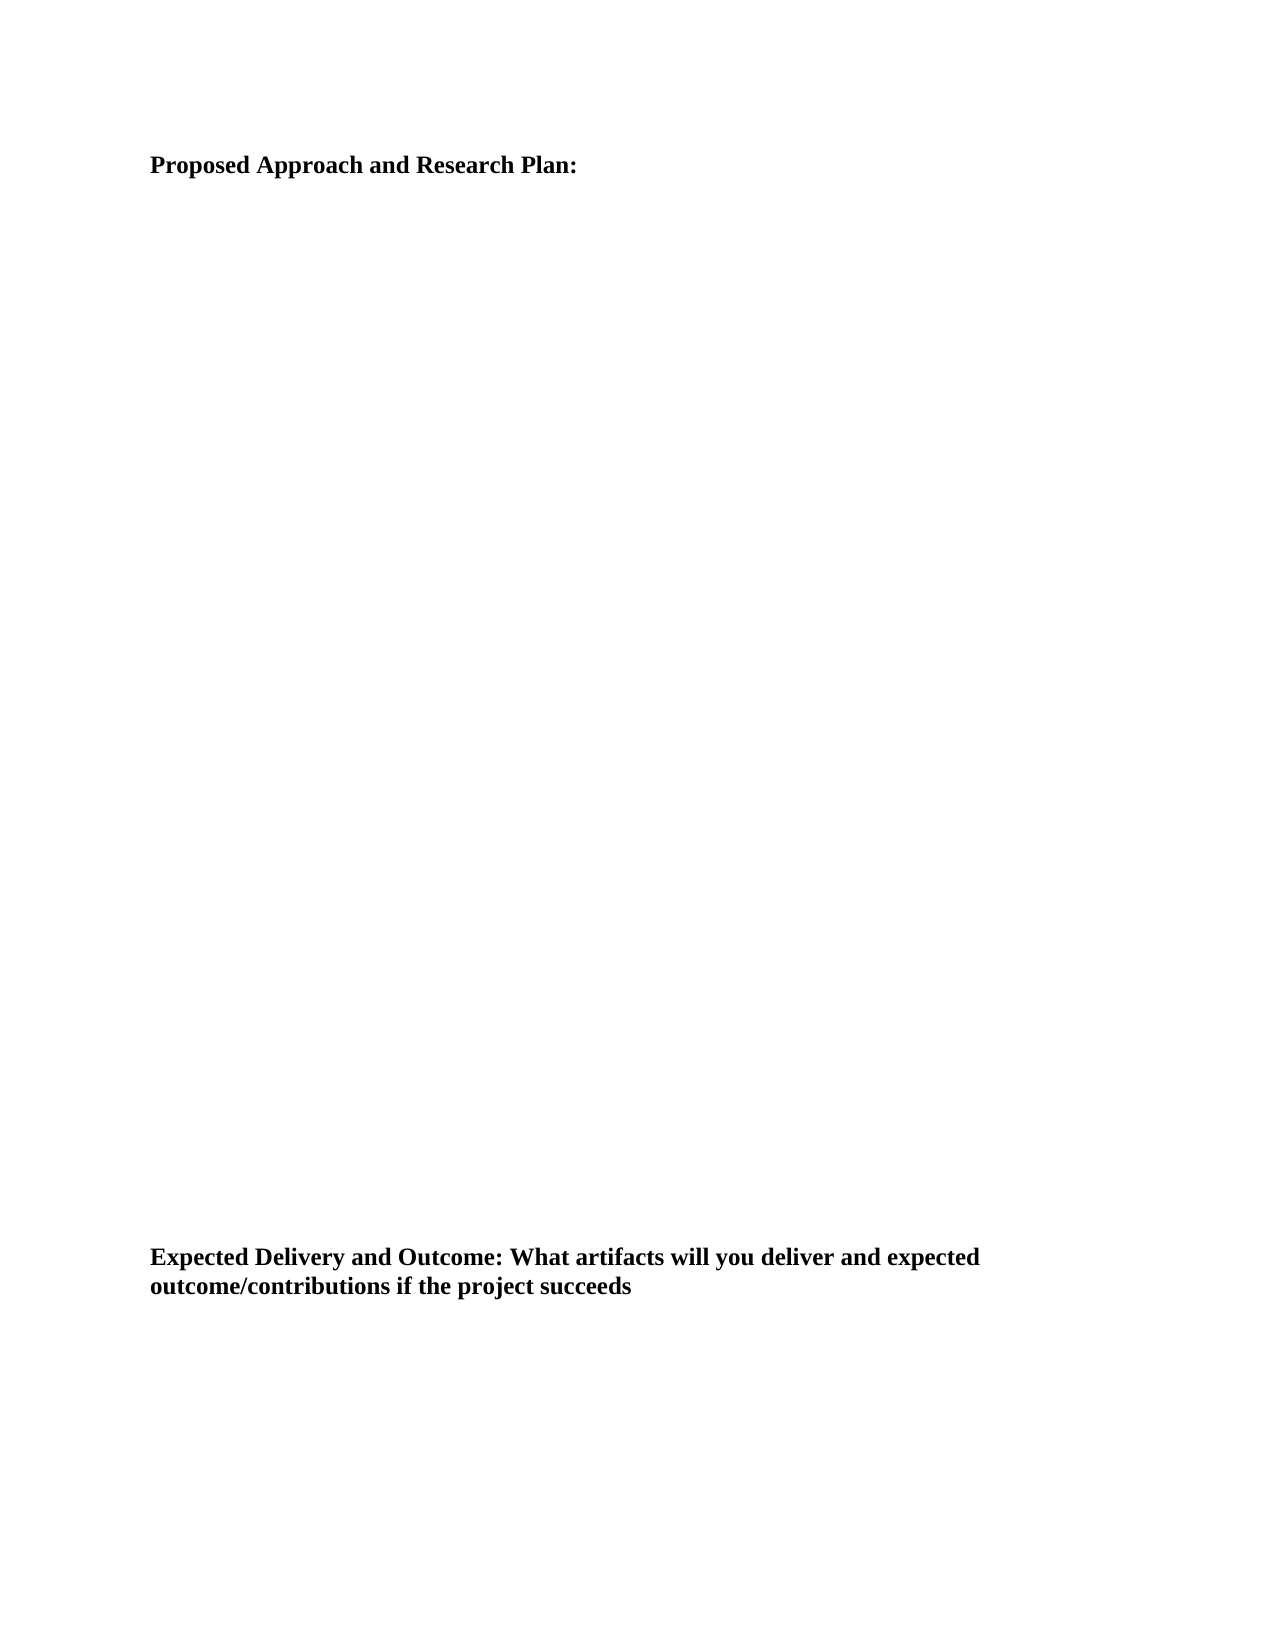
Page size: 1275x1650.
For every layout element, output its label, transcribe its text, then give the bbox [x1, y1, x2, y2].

text Proposed Approach and Research Plan: [150, 150, 1125, 179]
text Expected Delivery and Outcome: What artifacts will you deliver and expected outcome/contributions if the project succeeds [150, 1242, 1125, 1300]
